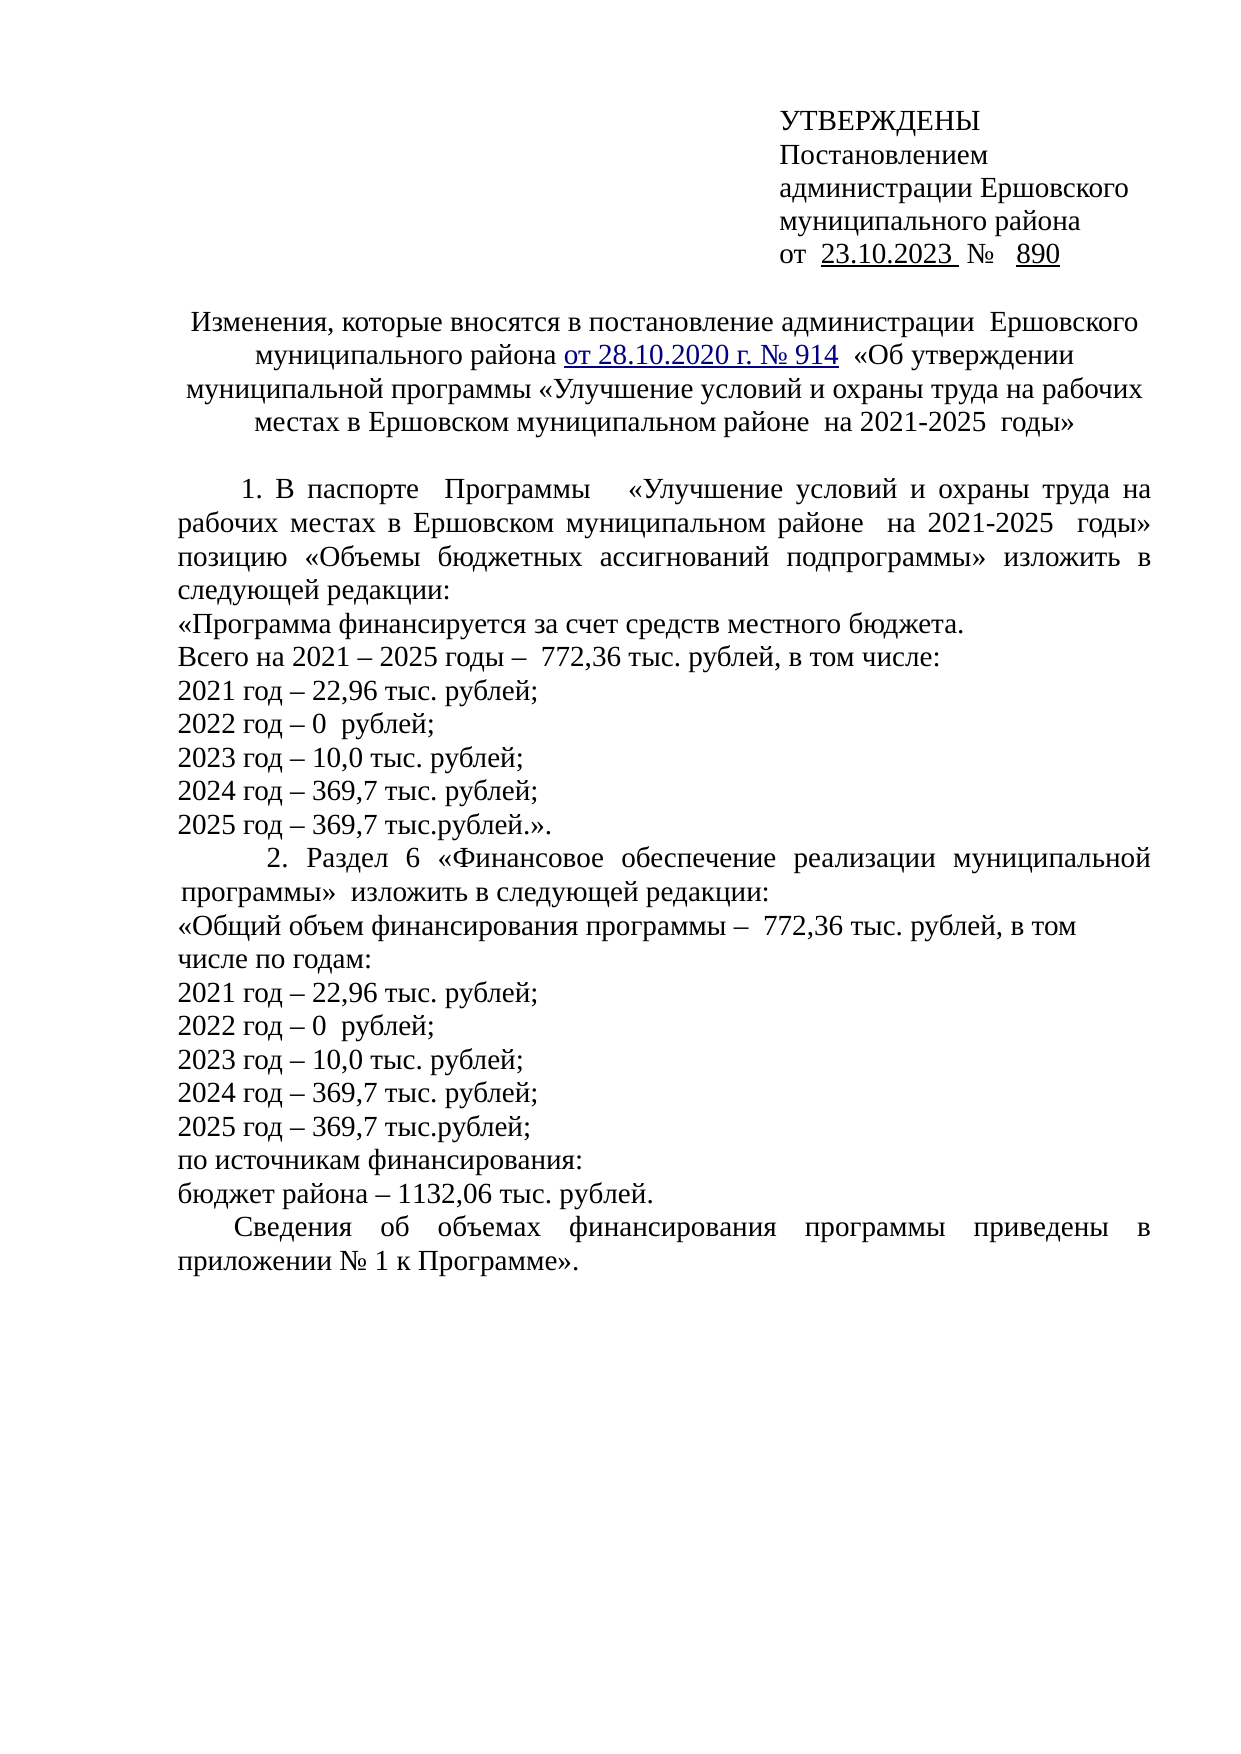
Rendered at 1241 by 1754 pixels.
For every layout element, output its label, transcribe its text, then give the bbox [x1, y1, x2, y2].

text 2. Раздел 6 «Финансовое обеспечение реализации муниципальной программы» изложить в следующей редакции: [181, 841, 1152, 908]
text 2021 год – 22,96 тыс. рублей; [177, 975, 1152, 1008]
text 2025 год – 369,7 тыс.рублей.». [177, 807, 1152, 841]
text 2023 год – 10,0 тыс. рублей; [177, 1042, 1152, 1075]
text «Общий объем финансирования программы – 772,36 тыс. рублей, в том числе по годам: [177, 908, 1152, 975]
text 2021 год – 22,96 тыс. рублей; [177, 673, 1152, 706]
text «Программа финансируется за счет средств местного бюджета. [177, 606, 1152, 639]
text 2022 год – 0 рублей; [177, 1008, 1152, 1042]
text 1. В паспорте Программы «Улучшение условий и охраны труда на рабочих местах в Ершовском муниципальном районе на 2021-2025 годы» позицию «Объемы бюджетных ассигнований подпрограммы» изложить в следующей редакции: [177, 472, 1152, 606]
table_header УТВЕРЖДЕНЫ Постановлением администрации Ершовского муниципального района от 23.10.2023 № 890 [768, 104, 1163, 270]
text 2023 год – 10,0 тыс. рублей; [177, 740, 1152, 773]
text 2022 год – 0 рублей; [177, 706, 1152, 740]
text бюджет района – 1132,06 тыс. рублей. [177, 1176, 1152, 1209]
text 2024 год – 369,7 тыс. рублей; [177, 773, 1152, 807]
text 2025 год – 369,7 тыс.рублей; [177, 1109, 1152, 1142]
text Всего на 2021 – 2025 годы – 772,36 тыс. рублей, в том числе: [177, 639, 1152, 673]
text Изменения, которые вносятся в постановление администрации Ершовского муниципального района от 28.10.2020 г. № 914 «Об утверждении муниципальной программы «Улучшение условий и охраны труда на рабочих местах в Ершовском муниципальном районе на 2021-2025 годы» [177, 304, 1152, 438]
text Сведения об объемах финансирования программы приведены в приложении № 1 к Программе». [177, 1209, 1152, 1277]
text по источникам финансирования: [177, 1142, 1152, 1176]
text 2024 год – 369,7 тыс. рублей; [177, 1075, 1152, 1109]
